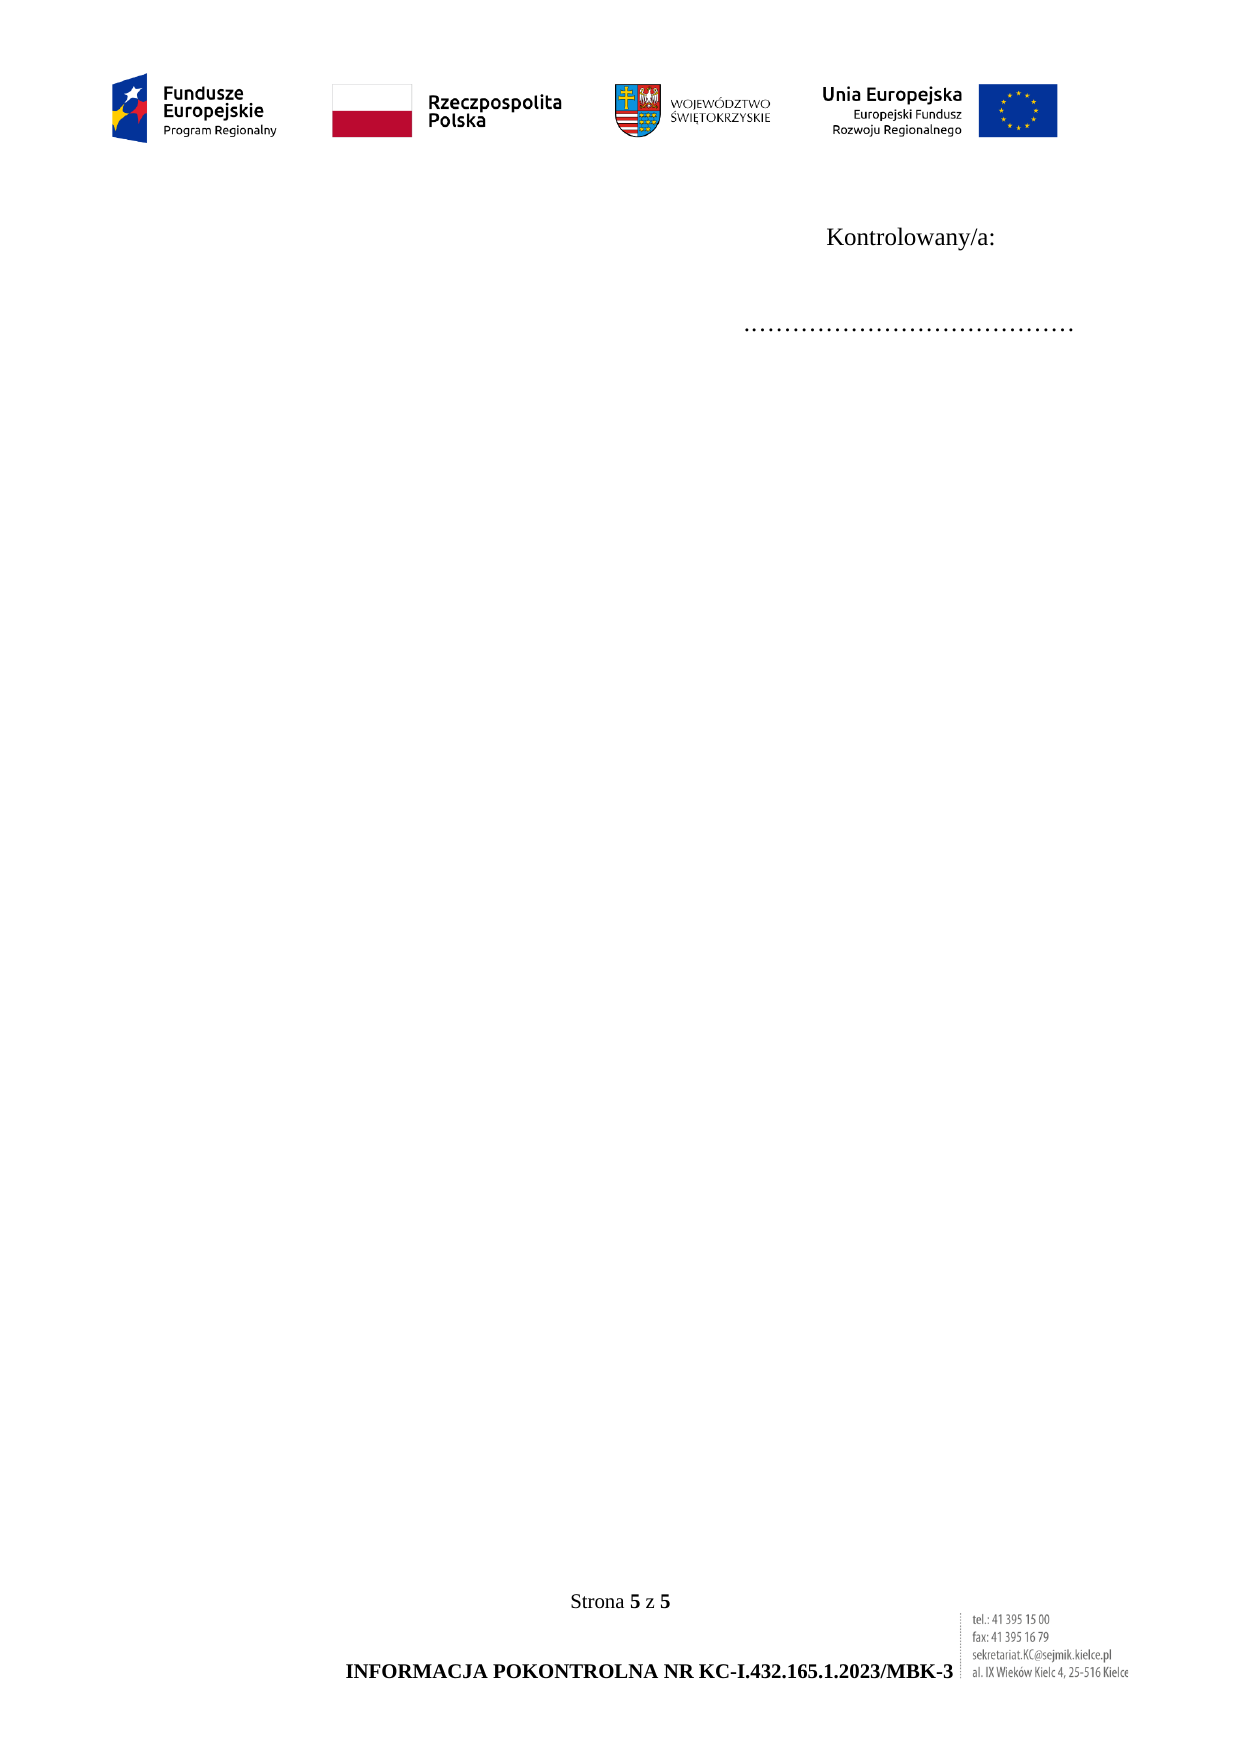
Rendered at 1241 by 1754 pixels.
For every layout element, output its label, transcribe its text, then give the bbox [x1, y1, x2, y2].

picture [112, 73, 1058, 143]
text .………………………………… [112, 308, 1128, 337]
text Kontrolowany/a: [776, 222, 1128, 251]
picture [959, 1613, 1129, 1679]
